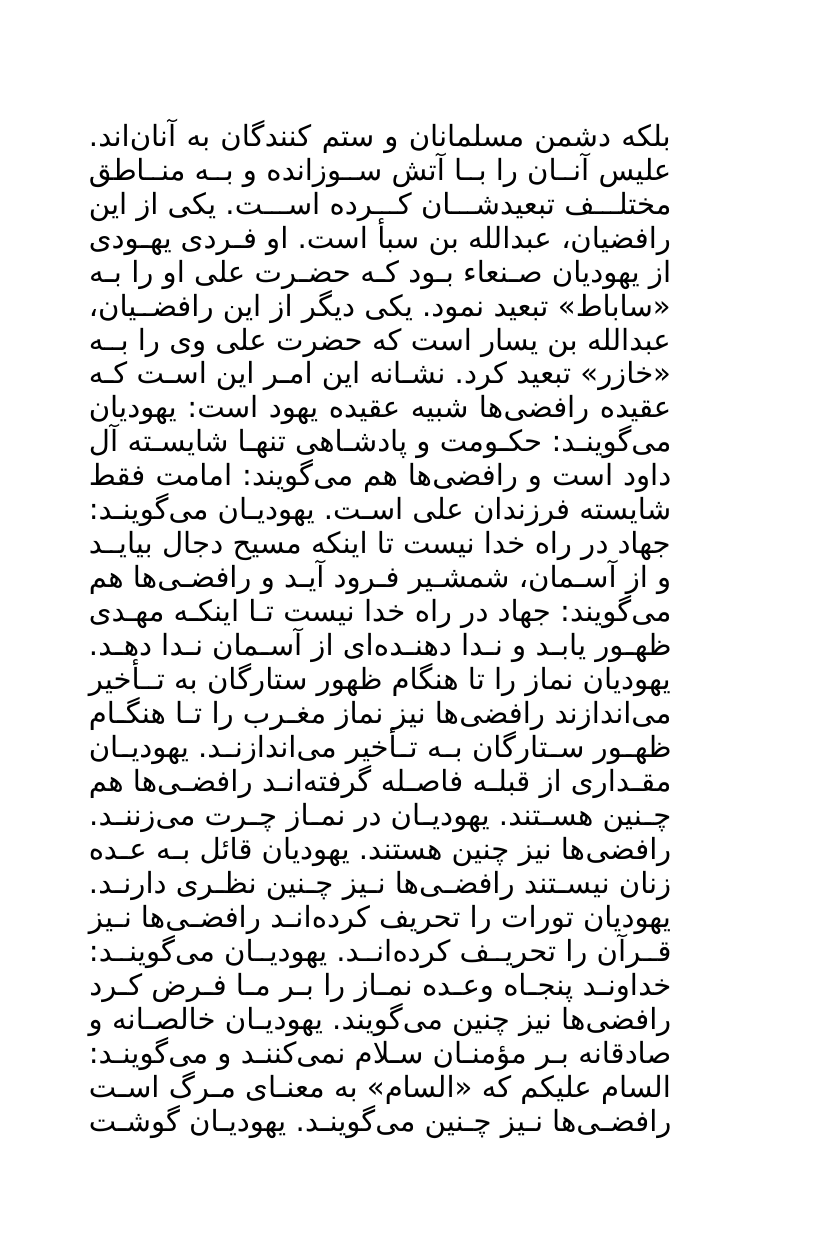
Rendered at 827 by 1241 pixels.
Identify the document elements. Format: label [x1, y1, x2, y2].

list [89, 119, 708, 1138]
